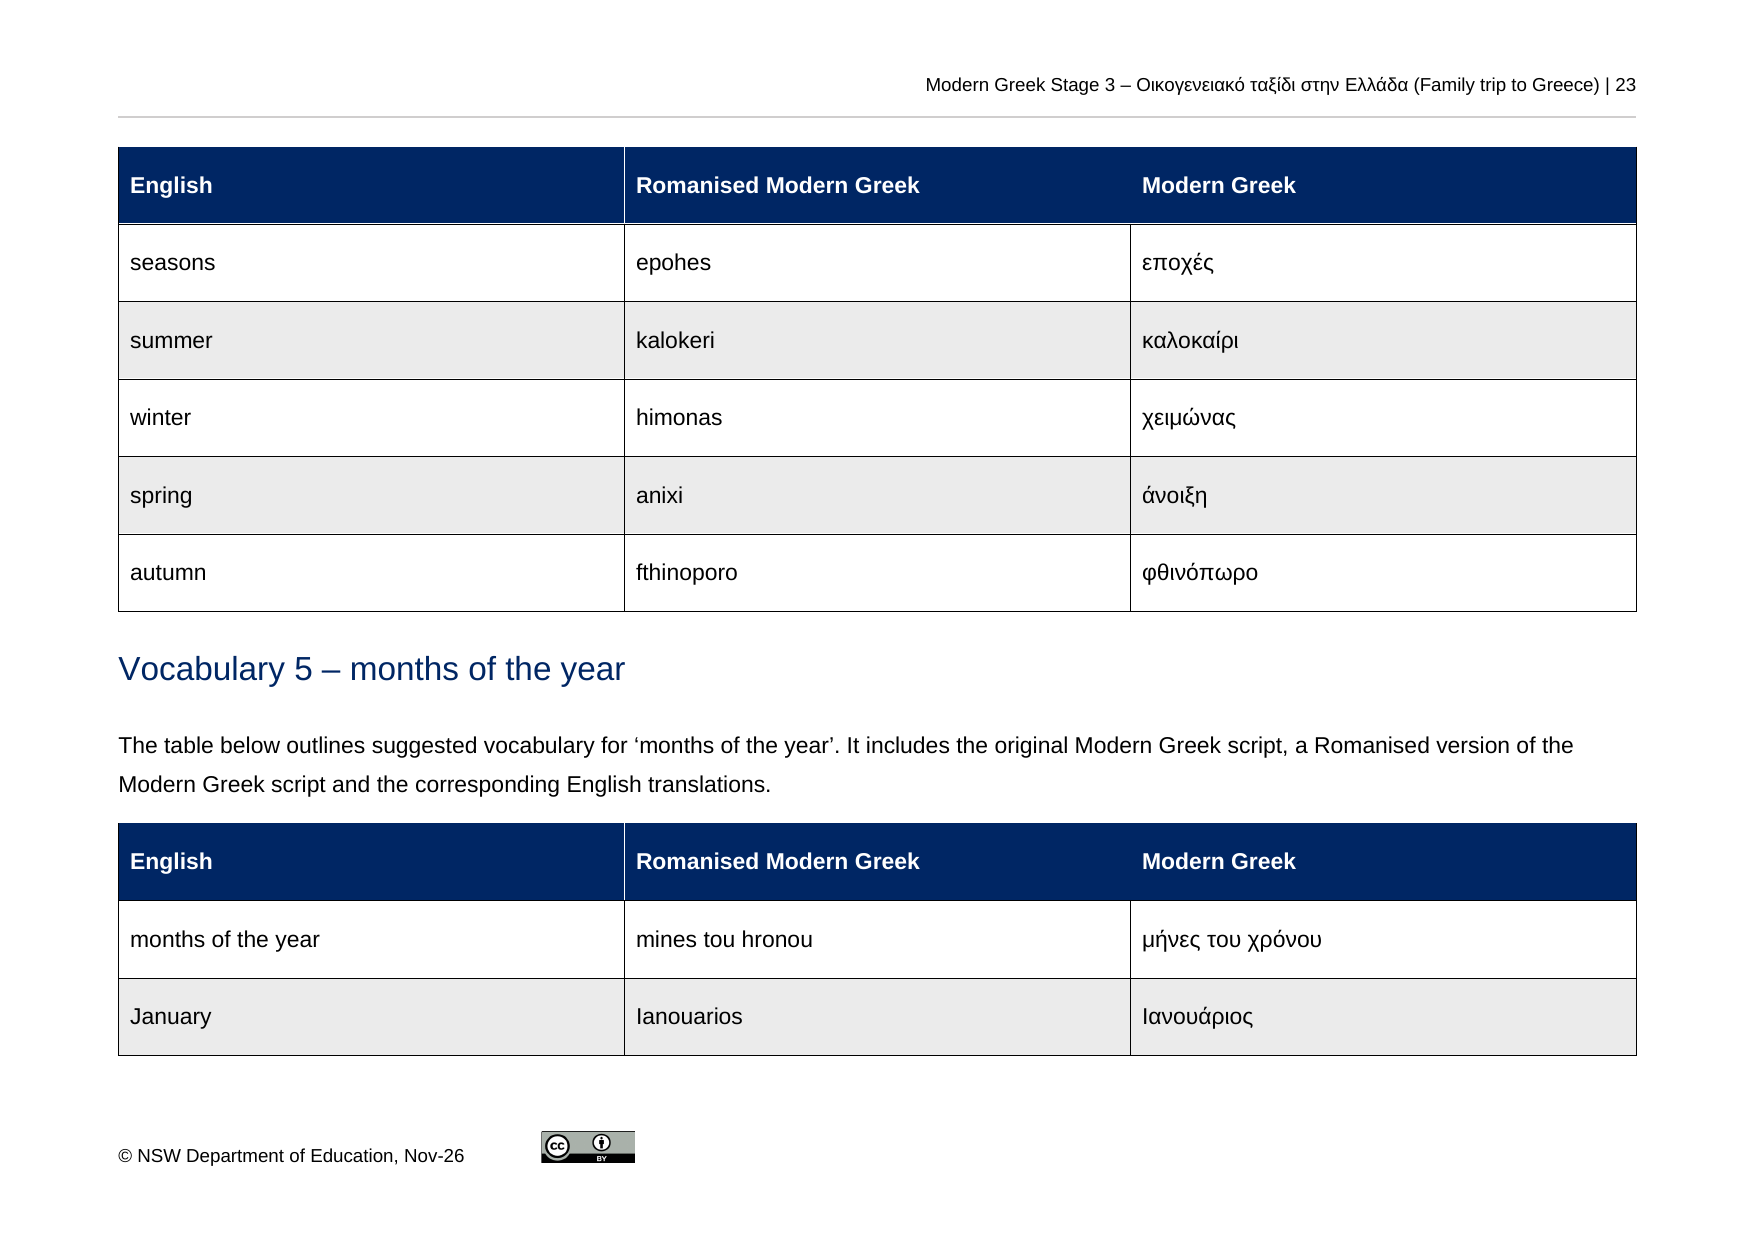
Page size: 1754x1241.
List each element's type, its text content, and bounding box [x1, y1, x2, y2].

table_cell winter [119, 380, 624, 456]
text The table below outlines suggested vocabulary for ‘months of the year’. It includes the original Modern Greek script, a Romanised version of the Modern Greek script and the corresponding English translations. [118, 732, 1636, 797]
table_header Romanised Modern Greek [625, 147, 1131, 223]
table_cell άνοιξη [1131, 457, 1636, 533]
table_cell January [119, 979, 624, 1055]
table_cell Ianouarios [625, 979, 1130, 1055]
table_header English [119, 823, 624, 900]
table_cell fthinoporo [625, 535, 1130, 611]
table_cell himonas [625, 380, 1130, 456]
table_cell φθινόπωρο [1131, 535, 1636, 611]
table_cell autumn [119, 535, 624, 611]
table_cell summer [119, 302, 624, 378]
table_cell mines tou hronou [625, 901, 1130, 978]
table_header English [119, 147, 624, 223]
table_cell Ιανουάριος [1131, 979, 1636, 1055]
table_cell spring [119, 457, 624, 533]
table_cell χειμώνας [1131, 380, 1636, 456]
table_cell kalokeri [625, 302, 1130, 378]
table_cell seasons [119, 225, 624, 301]
table_cell καλοκαίρι [1131, 302, 1636, 378]
table_cell anixi [625, 457, 1130, 533]
table_header Modern Greek [1131, 823, 1636, 900]
table_cell epohes [625, 225, 1130, 301]
table_cell εποχές [1131, 225, 1636, 301]
table_cell months of the year [119, 901, 624, 978]
table_header Modern Greek [1131, 147, 1636, 223]
table_cell μήνες του χρόνου [1131, 901, 1636, 978]
table_header Romanised Modern Greek [625, 823, 1131, 900]
picture [541, 1131, 635, 1163]
subtitle Vocabulary 5 – months of the year [118, 649, 1636, 687]
